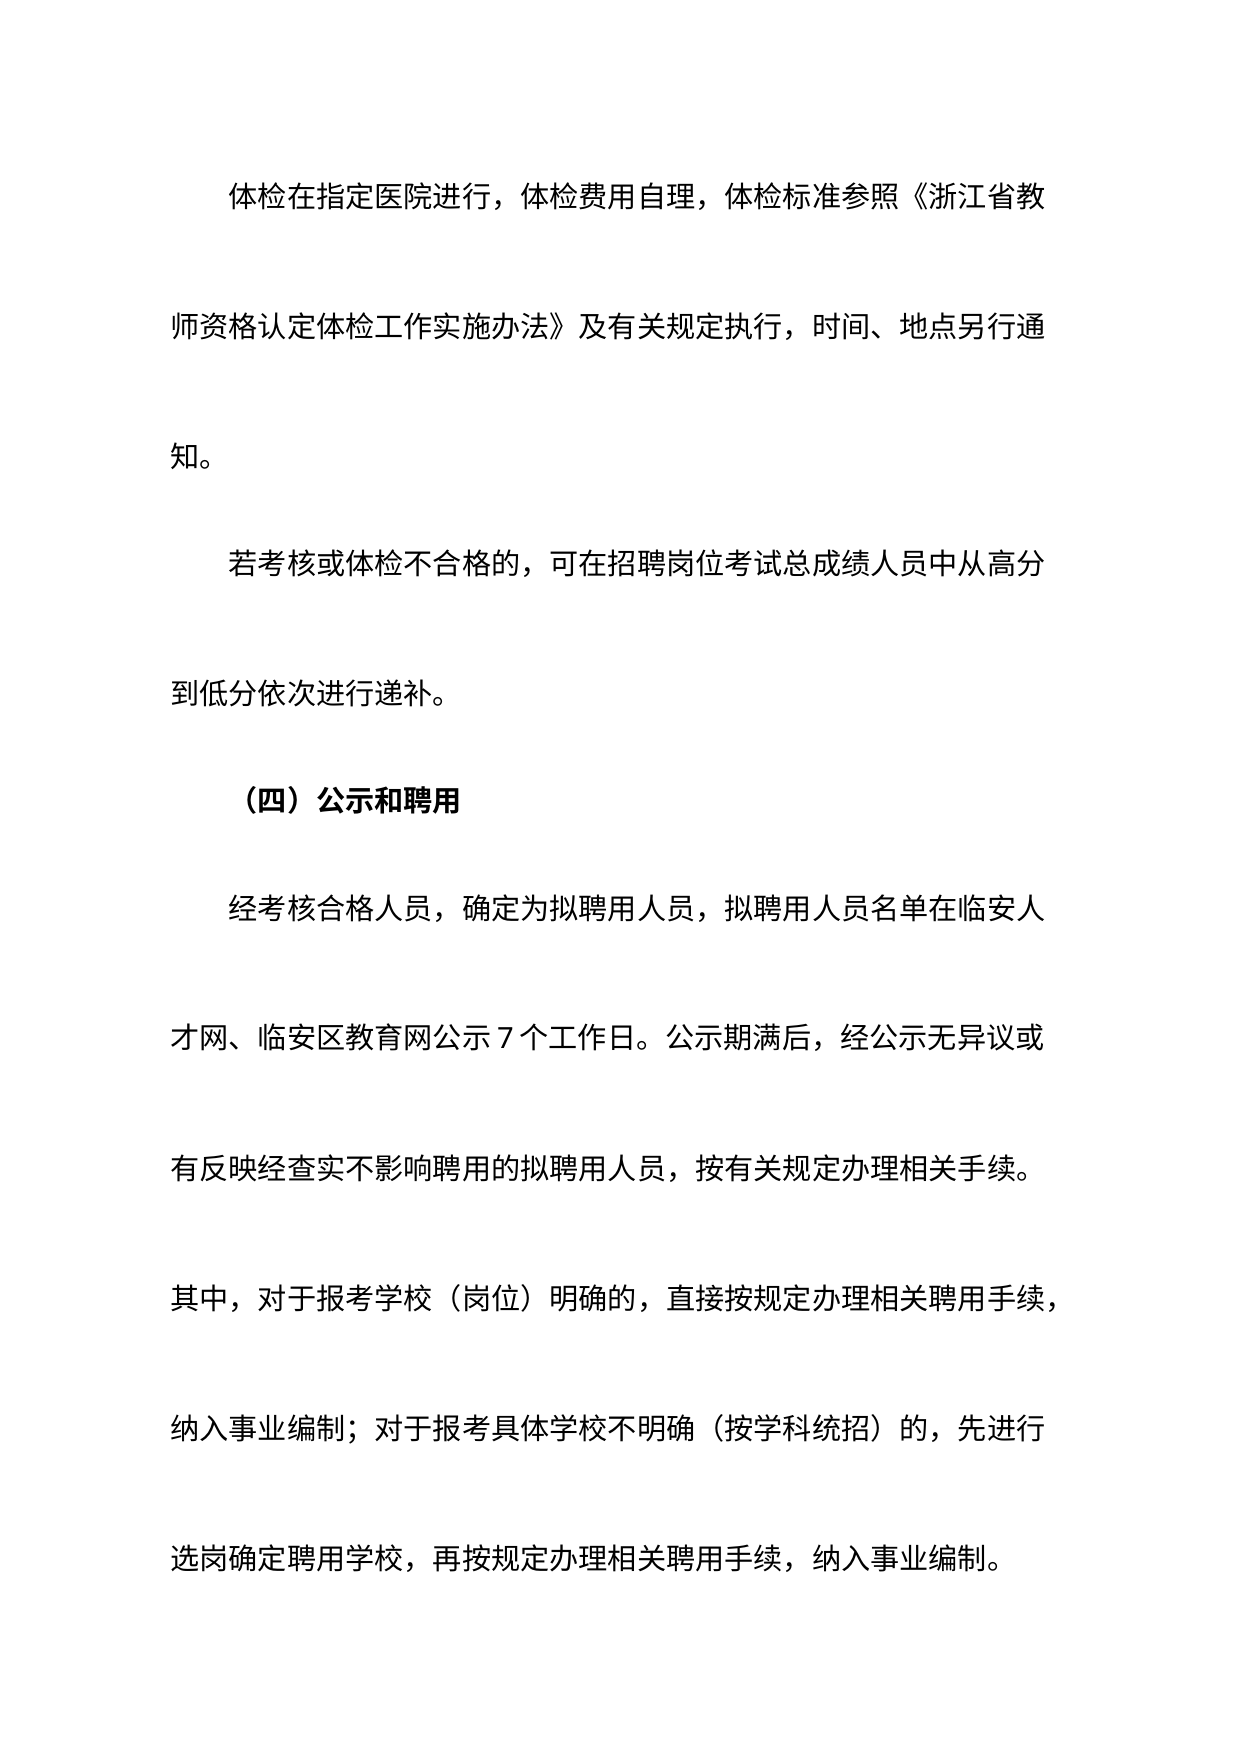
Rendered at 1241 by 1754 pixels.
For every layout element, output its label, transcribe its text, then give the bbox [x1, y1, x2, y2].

text （四）公示和聘用 [170, 767, 1070, 832]
text 若考核或体检不合格的，可在招聘岗位考试总成绩人员中从高分到低分依次进行递补。 [170, 529, 1070, 724]
text 体检在指定医院进行，体检费用自理，体检标准参照《浙江省教师资格认定体检工作实施办法》及有关规定执行，时间、地点另行通知。 [170, 162, 1070, 487]
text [170, 874, 1070, 1589]
